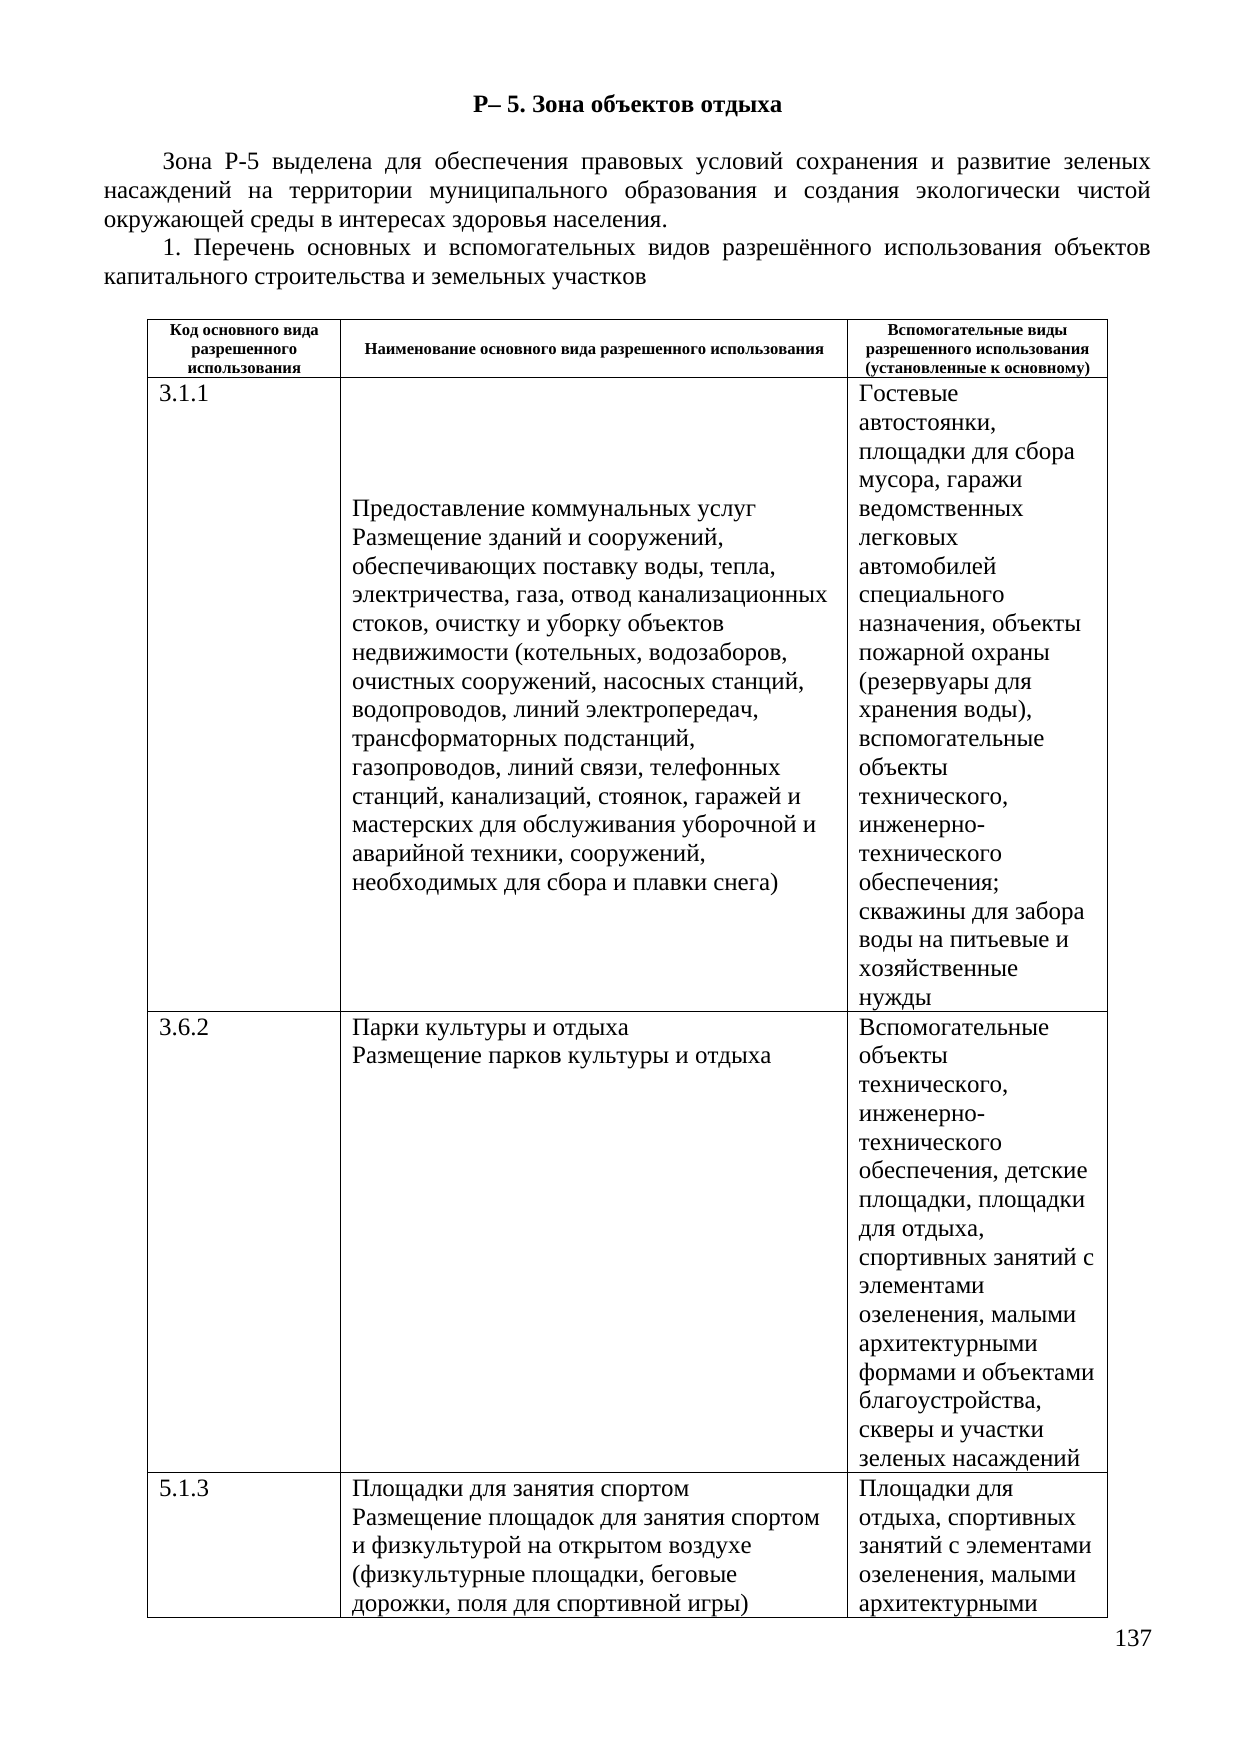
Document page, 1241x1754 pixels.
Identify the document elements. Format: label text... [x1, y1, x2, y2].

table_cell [848, 1473, 1107, 1617]
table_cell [341, 1473, 847, 1617]
table_header Вспомогательные виды разрешенного использования (установленные к основному) [848, 320, 1107, 377]
table_cell Вспомогательные объекты технического, инженерно-технического обеспечения, детские площадки, площадки для отдыха, спортивных занятий с элементами озеленения, малыми архитектурными формами и объектами благоустройства, скверы и участки зеленых насаждений [848, 1012, 1107, 1472]
table_cell Гостевые автостоянки, площадки для сбора мусора, гаражи ведомственных легковых автомобилей специального назначения, объекты пожарной охраны (резервуары для хранения воды), вспомогательные объекты технического, инженерно-технического обеспечения; скважины для забора воды на питьевые и хозяйственные нужды [848, 378, 1107, 1011]
text Р– 5. Зона объектов отдыха [103, 89, 1152, 117]
table_cell 5.1.3 [148, 1473, 340, 1617]
table_cell 3.6.2 [148, 1012, 340, 1472]
table_header Наименование основного вида разрешенного использования [341, 320, 847, 377]
table_cell Предоставление коммунальных услуг Размещение зданий и сооружений, обеспечивающих поставку воды, тепла, электричества, газа, отвод канализационных стоков, очистку и уборку объектов недвижимости (котельных, водозаборов, очистных сооружений, насосных станций, водопроводов, линий электропередач, трансформаторных подстанций, газопроводов, линий связи, телефонных станций, канализаций, стоянок, гаражей и мастерских для обслуживания уборочной и аварийной техники, сооружений, необходимых для сбора и плавки снега) [341, 378, 847, 1011]
table_cell Парки культуры и отдыха Размещение парков культуры и отдыха [341, 1012, 847, 1472]
text 1. Перечень основных и вспомогательных видов разрешённого использования объектов капитального строительства и земельных участков [103, 232, 1152, 290]
text Зона Р-5 выделена для обеспечения правовых условий сохранения и развитие зеленых насаждений на территории муниципального образования и создания экологически чистой окружающей среды в интересах здоровья населения. [103, 146, 1152, 232]
table_cell 3.1.1 [148, 378, 340, 1011]
table_header Код основного вида разрешенного использования [148, 320, 340, 377]
